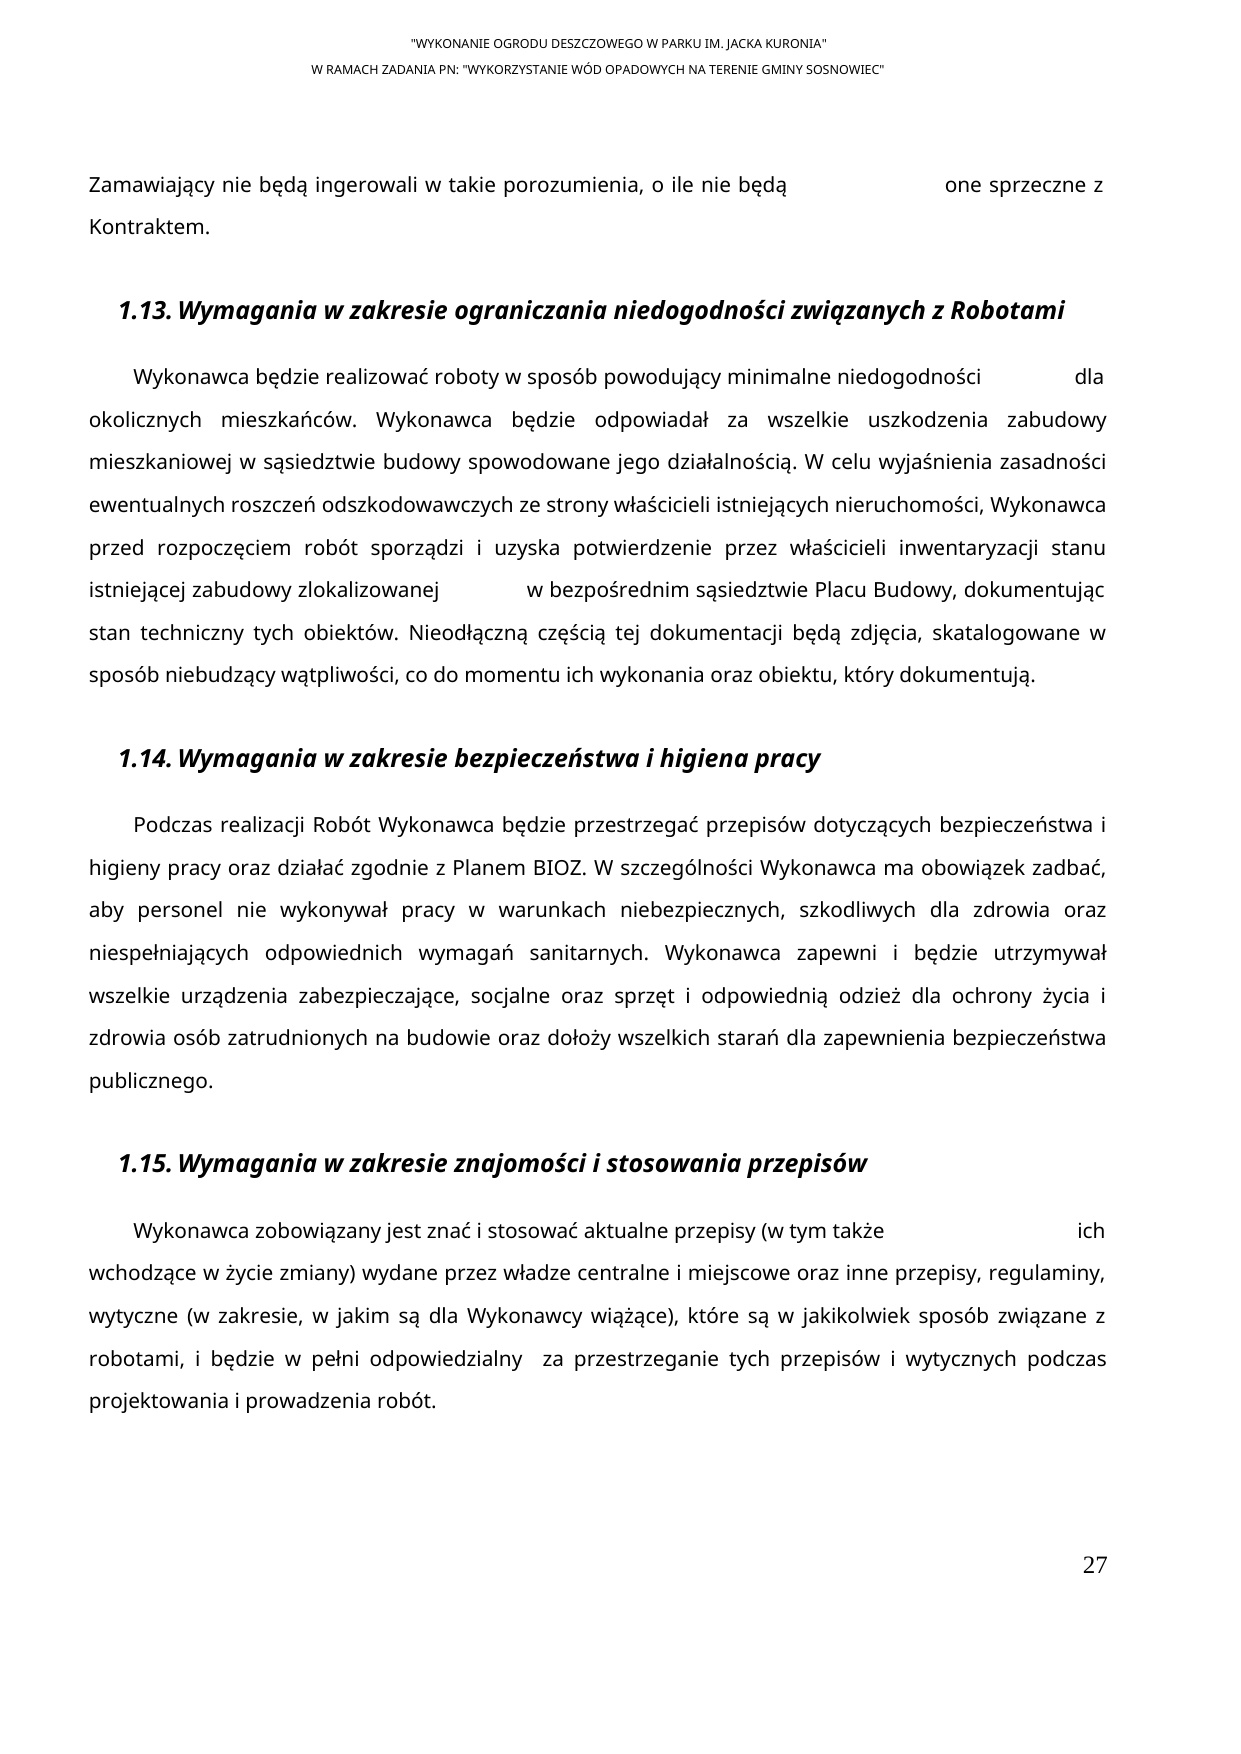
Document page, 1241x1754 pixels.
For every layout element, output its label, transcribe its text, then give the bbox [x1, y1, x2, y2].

subtitle Wymagania w zakresie bezpieczeństwa i higiena pracy [118, 741, 1107, 774]
subtitle Wymagania w zakresie ograniczania niedogodności związanych z Robotami [118, 292, 1107, 326]
text Podczas realizacji Robót Wykonawca będzie przestrzegać przepisów dotyczących bezpieczeństwa i higieny pracy oraz działać zgodnie z Planem BIOZ. W szczególności Wykonawca ma obowiązek zadbać, aby personel nie wykonywał pracy w warunkach niebezpiecznych, szkodliwych dla zdrowia oraz niespełniających odpowiednich wymagań sanitarnych. Wykonawca zapewni i będzie utrzymywał wszelkie urządzenia zabezpieczające, socjalne oraz sprzęt i odpowiednią odzież dla ochrony życia i zdrowia osób zatrudnionych na budowie oraz dołoży wszelkich starań dla zapewnienia bezpieczeństwa publicznego. [89, 810, 1107, 1094]
text Wykonawca zobowiązany jest znać i stosować aktualne przepisy (w tym także ich wchodzące w życie zmiany) wydane przez władze centralne i miejscowe oraz inne przepisy, regulaminy, wytyczne (w zakresie, w jakim są dla Wykonawcy wiążące), które są w jakikolwiek sposób związane z robotami, i będzie w pełni odpowiedzialny za przestrzeganie tych przepisów i wytycznych podczas projektowania i prowadzenia robót. [89, 1216, 1107, 1415]
subtitle Wymagania w zakresie znajomości i stosowania przepisów [118, 1146, 1107, 1180]
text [89, 170, 1107, 241]
text Wykonawca będzie realizować roboty w sposób powodujący minimalne niedogodności dla okolicznych mieszkańców. Wykonawca będzie odpowiadał za wszelkie uszkodzenia zabudowy mieszkaniowej w sąsiedztwie budowy spowodowane jego działalnością. W celu wyjaśnienia zasadności ewentualnych roszczeń odszkodowawczych ze strony właścicieli istniejących nieruchomości, Wykonawca przed rozpoczęciem robót sporządzi i uzyska potwierdzenie przez właścicieli inwentaryzacji stanu istniejącej zabudowy zlokalizowanej w bezpośrednim sąsiedztwie Placu Budowy, dokumentując stan techniczny tych obiektów. Nieodłączną częścią tej dokumentacji będą zdjęcia, skatalogowane w sposób niebudzący wątpliwości, co do momentu ich wykonania oraz obiektu, który dokumentują. [89, 362, 1107, 689]
